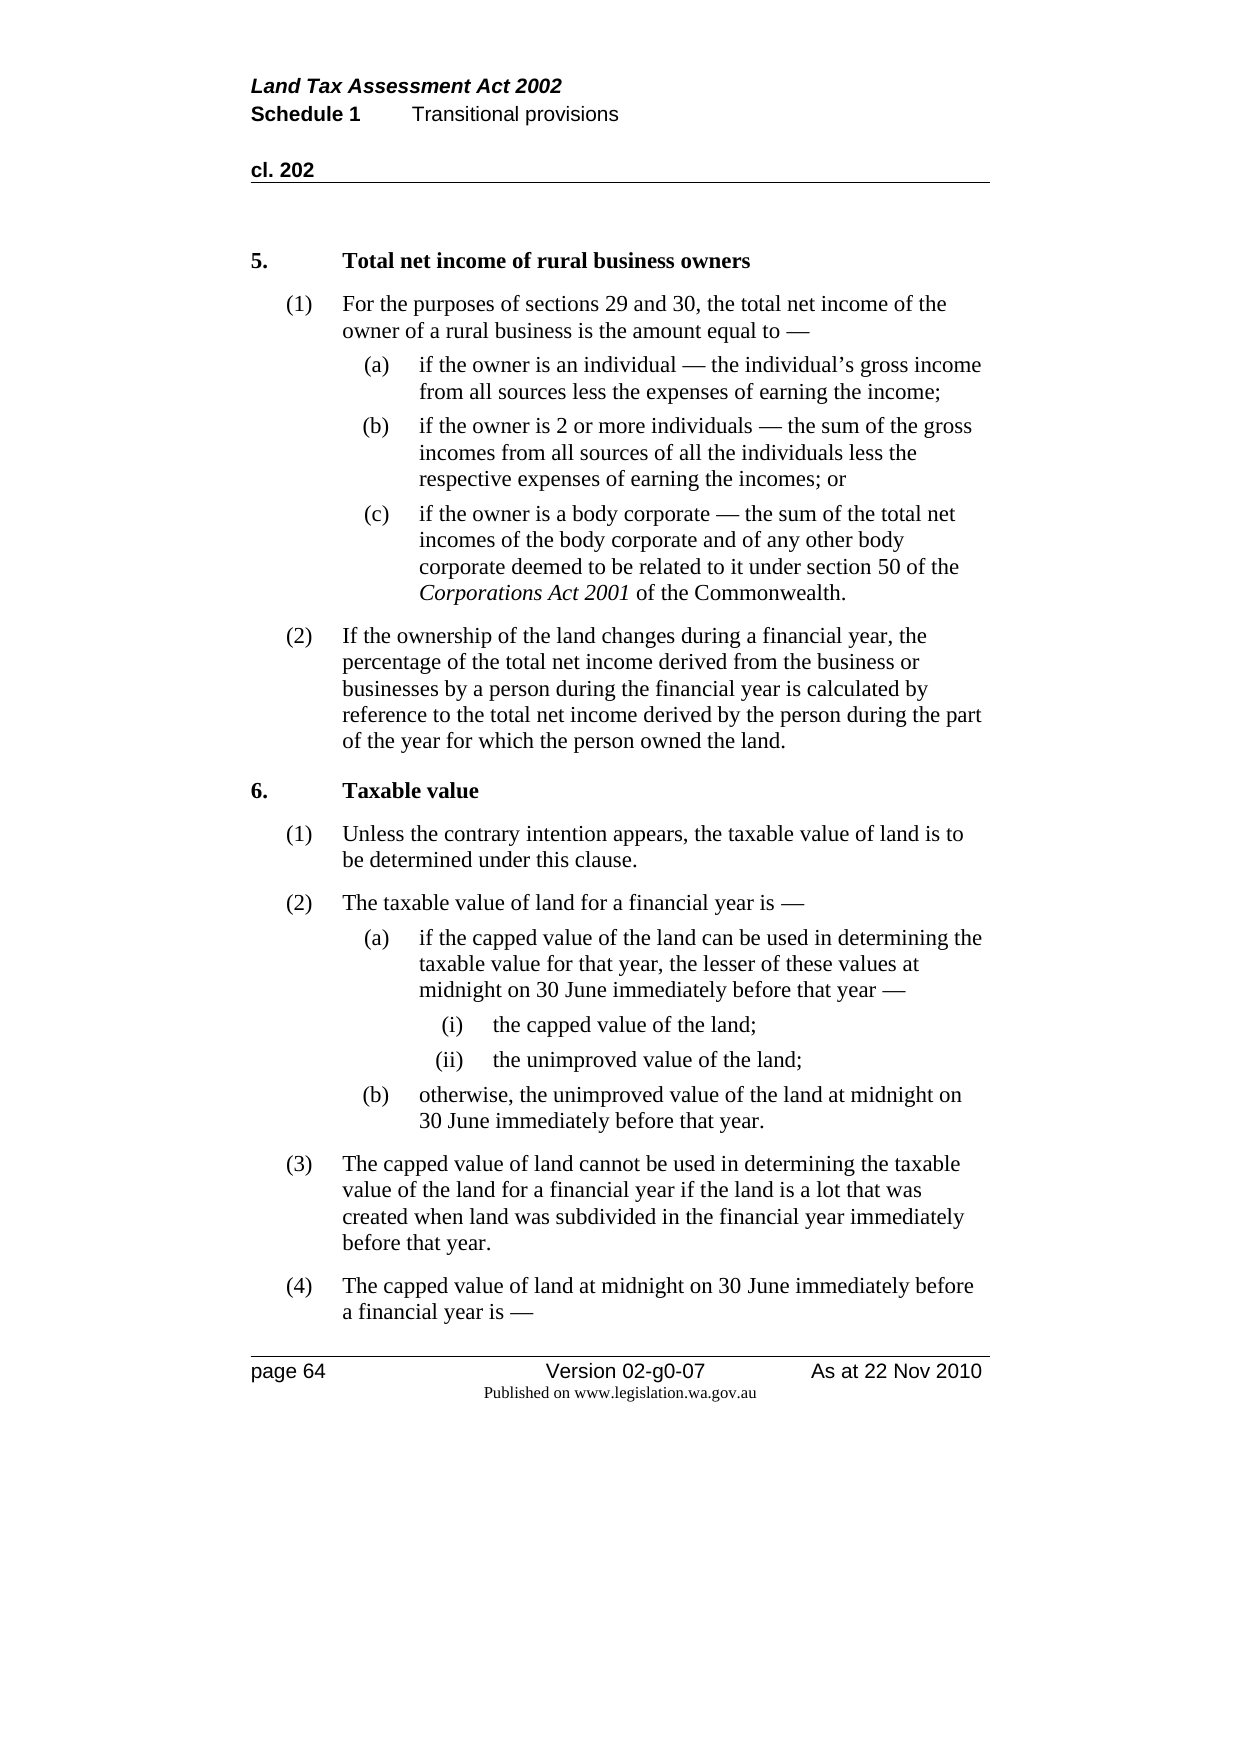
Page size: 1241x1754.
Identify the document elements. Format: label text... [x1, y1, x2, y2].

text (b) otherwise, the unimproved value of the land at midnight on 30 June immediately before that year. [251, 1081, 990, 1133]
text (a) if the capped value of the land can be used in determining the taxable value for that year, the lesser of these values at midnight on 30 June immediately before that year — [251, 924, 990, 1003]
text (2) If the ownership of the land changes during a financial year, the percentage of the total net income derived from the business or businesses by a person during the financial year is calculated by reference to the total net income derived by the person during the part of the year for which the person owned the land. [251, 622, 990, 754]
text (1) For the purposes of sections 29 and 30, the total net income of the owner of a rural business is the amount equal to — [251, 291, 990, 343]
text (1) Unless the contrary intention appears, the taxable value of land is to be determined under this clause. [251, 820, 990, 872]
text (3) The capped value of land cannot be used in determining the taxable value of the land for a financial year if the land is a lot that was created when land was subdivided in the financial year immediately before that year. [251, 1150, 990, 1255]
text (ii) the unimproved value of the land; [251, 1046, 990, 1072]
text (4) The capped value of land at midnight on 30 June immediately before a financial year is — [251, 1272, 990, 1325]
text (2) The taxable value of land for a financial year is — [251, 889, 990, 916]
text (b) if the owner is 2 or more individuals — the sum of the gross incomes from all sources of all the individuals less the respective expenses of earning the incomes; or [251, 413, 990, 492]
subtitle 6. Taxable value [251, 777, 990, 803]
text (i) the capped value of the land; [251, 1011, 990, 1038]
text (a) if the owner is an individual — the individual’s gross income from all sources less the expenses of earning the income; [251, 352, 990, 404]
subtitle 5. Total net income of rural business owners [251, 247, 990, 274]
text (c) if the owner is a body corporate — the sum of the total net incomes of the body corporate and of any other body corporate deemed to be related to it under section 50 of the Corporations Act 2001 of the Commonwealth. [251, 500, 990, 605]
